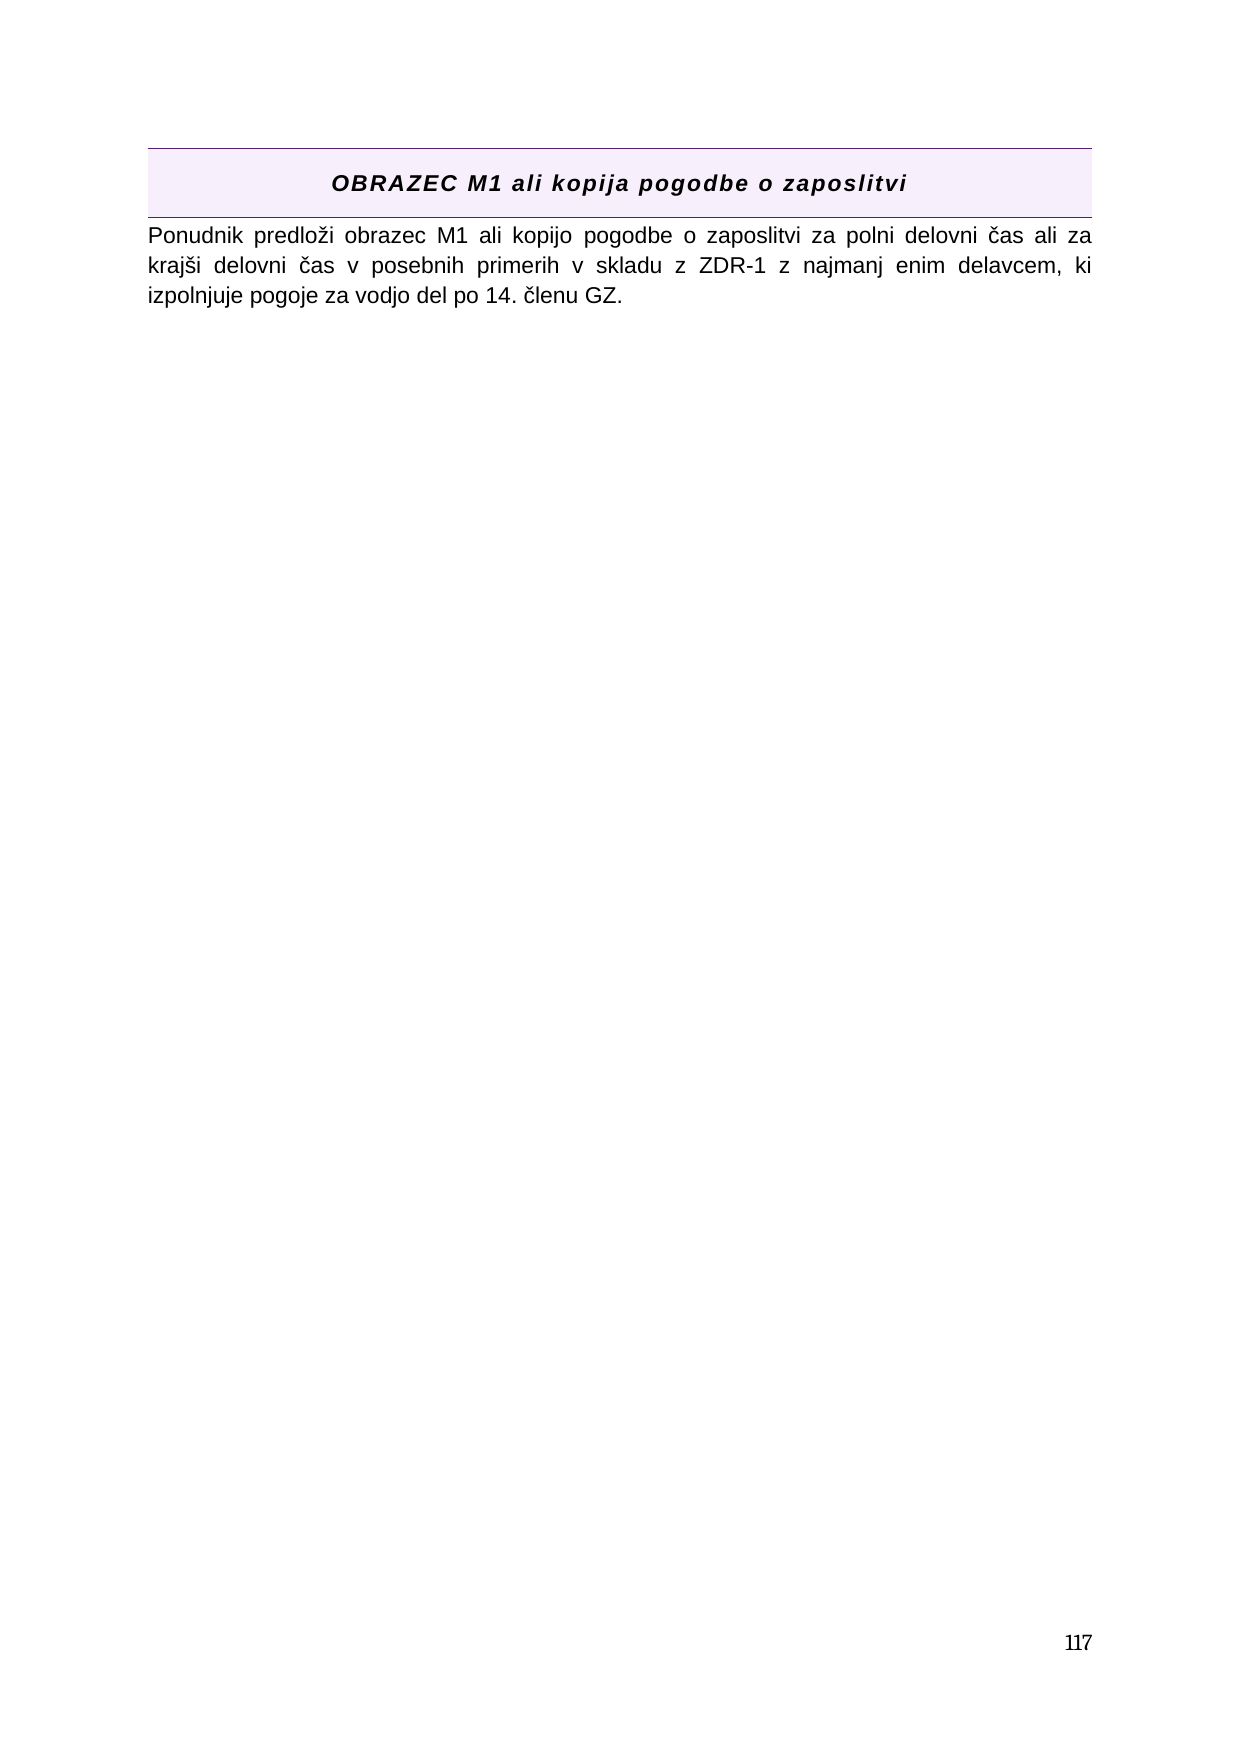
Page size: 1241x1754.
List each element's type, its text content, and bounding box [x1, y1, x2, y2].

text Ponudnik predloži obrazec M1 ali kopijo pogodbe o zaposlitvi za polni delovni čas ali za krajši delovni čas v posebnih primerih v skladu z ZDR-1 z najmanj enim delavcem, ki izpolnjuje pogoje za vodjo del po 14. členu GZ. [148, 222, 1092, 308]
text OBRAZEC M1 ali kopija pogodbe o zaposlitvi [148, 149, 1092, 217]
